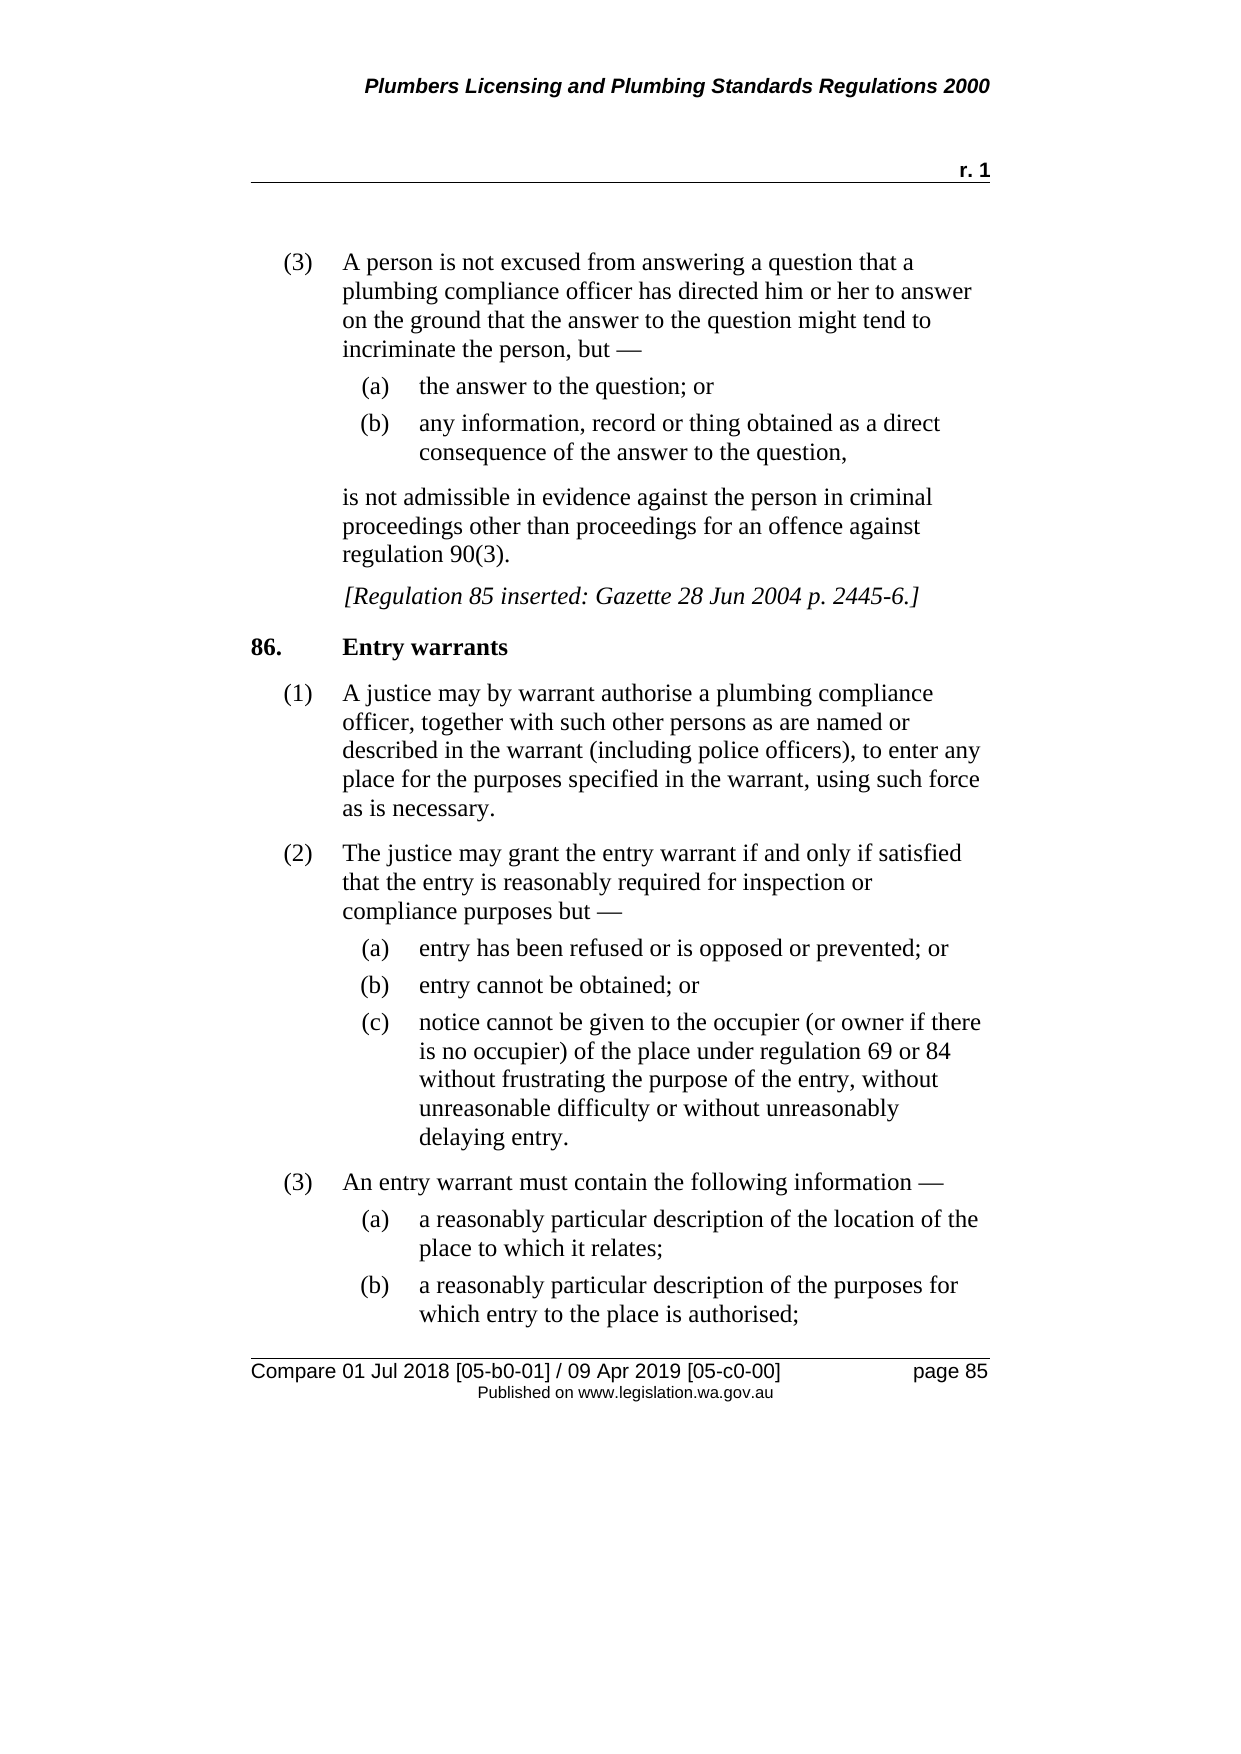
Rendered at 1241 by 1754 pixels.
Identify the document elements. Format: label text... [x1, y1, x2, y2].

text is not admissible in evidence against the person in criminal proceedings other than proceedings for an offence against regulation 90(3). [251, 482, 990, 568]
text (2) The justice may grant the entry warrant if and only if satisfied that the entry is reasonably required for inspection or compliance purposes but — [251, 838, 990, 924]
text (b) a reasonably particular description of the purposes for which entry to the place is authorised; [251, 1270, 990, 1328]
text (a) entry has been refused or is opposed or prevented; or [251, 933, 990, 962]
text (a) a reasonably particular description of the location of the place to which it relates; [251, 1204, 990, 1262]
text (3) A person is not excused from answering a question that a plumbing compliance officer has directed him or her to answer on the ground that the answer to the question might tend to incriminate the person, but — [251, 247, 990, 362]
text [Regulation 85 inserted: Gazette 28 Jun 2004 p. 2445-6.] [251, 581, 990, 609]
text (c) notice cannot be given to the occupier (or owner if there is no occupier) of the place under regulation 69 or 84 without frustrating the purpose of the entry, without unreasonable difficulty or without unreasonably delaying entry. [251, 1007, 990, 1151]
text (3) An entry warrant must contain the following information — [251, 1167, 990, 1196]
text (b) entry cannot be obtained; or [251, 970, 990, 999]
text (a) the answer to the question; or [251, 371, 990, 399]
subtitle 86. Entry warrants [251, 632, 990, 661]
text (1) A justice may by warrant authorise a plumbing compliance officer, together with such other persons as are named or described in the warrant (including police officers), to enter any place for the purposes specified in the warrant, using such force as is necessary. [251, 678, 990, 822]
text (b) any information, record or thing obtained as a direct consequence of the answer to the question, [251, 408, 990, 465]
